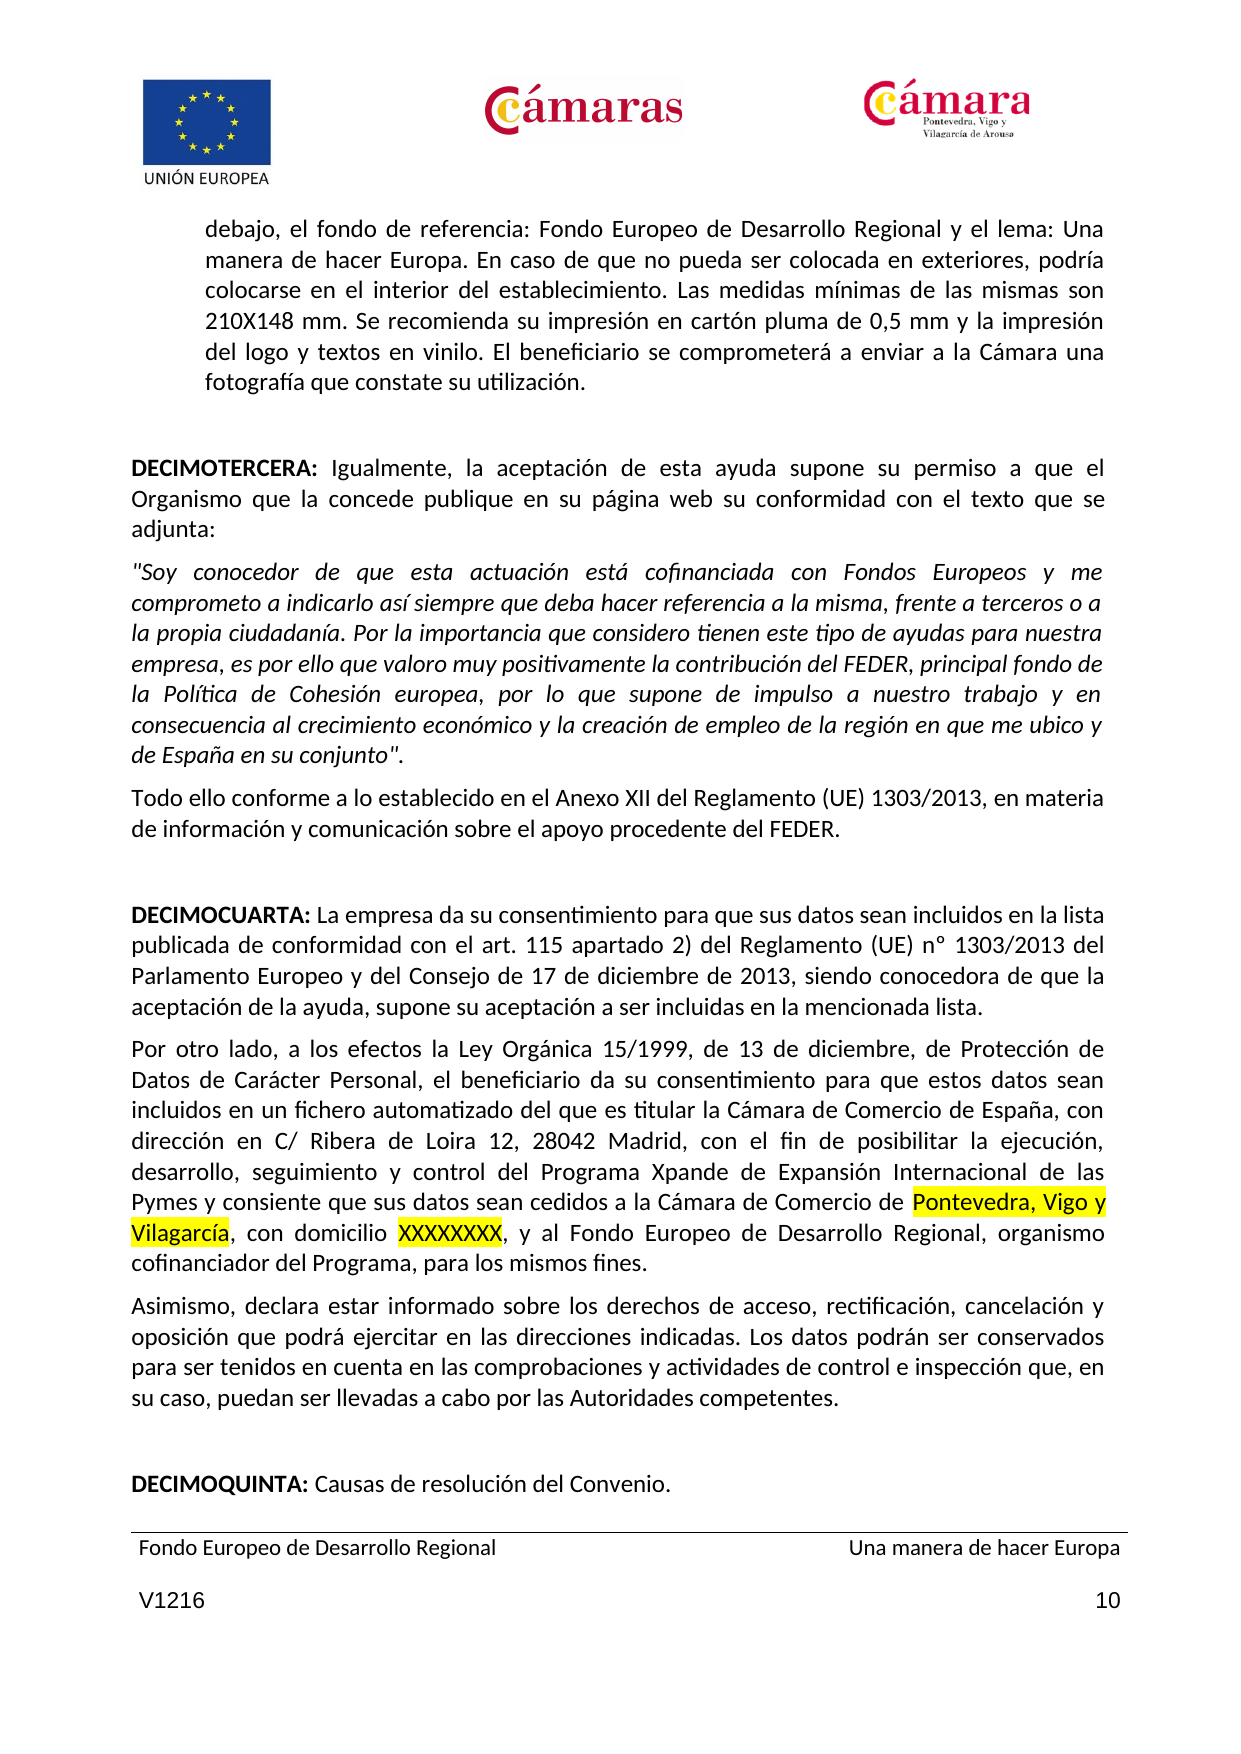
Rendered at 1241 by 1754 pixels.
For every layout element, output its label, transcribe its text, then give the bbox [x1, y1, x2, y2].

text DECIMOQUINTA: Causas de resolución del Convenio. [131, 1468, 1106, 1498]
text Por otro lado, a los efectos la Ley Orgánica 15/1999, de 13 de diciembre, de Protección de Datos de Carácter Personal, el beneficiario da su consentimiento para que estos datos sean incluidos en un fichero automatizado del que es titular la Cámara de Comercio de España, con dirección en C/ Ribera de Loira 12, 28042 Madrid, con el fin de posibilitar la ejecución, desarrollo, seguimiento y control del Programa Xpande de Expansión Internacional de las Pymes y consiente que sus datos sean cedidos a la Cámara de Comercio de Pontevedra, Vigo y Vilagarcía, con domicilio XXXXXXXX, y al Fondo Europeo de Desarrollo Regional, organismo cofinanciador del Programa, para los mismos fines. [131, 1034, 1106, 1278]
text Asimismo, declara estar informado sobre los derechos de acceso, rectificación, cancelación y oposición que podrá ejercitar en las direcciones indicadas. Los datos podrán ser conservados para ser tenidos en cuenta en las comprobaciones y actividades de control e inspección que, en su caso, puedan ser llevadas a cabo por las Autoridades competentes. [131, 1290, 1106, 1412]
text DECIMOCUARTA: La empresa da su consentimiento para que sus datos sean incluidos en la lista publicada de conformidad con el art. 115 apartado 2) del Reglamento (UE) nº 1303/2013 del Parlamento Europeo y del Consejo de 17 de diciembre de 2013, siendo conocedora de que la aceptación de la ayuda, supone su aceptación a ser incluidas en la mencionada lista. [131, 899, 1106, 1021]
text DECIMOTERCERA: Igualmente, la aceptación de esta ayuda supone su permiso a que el Organismo que la concede publique en su página web su conformidad con el texto que se adjunta: [131, 452, 1106, 544]
picture [483, 75, 686, 142]
picture [863, 75, 1029, 138]
text Todo ello conforme a lo establecido en el Anexo XII del Reglamento (UE) 1303/2013, en materia de información y comunicación sobre el apoyo procedente del FEDER. [131, 782, 1106, 843]
text "Soy conocedor de que esta actuación está cofinanciada con Fondos Europeos y me comprometo a indicarlo así siempre que deba hacer referencia a la misma, frente a terceros o a la propia ciudadanía. Por la importancia que considero tienen este tipo de ayudas para nuestra empresa, es por ello que valoro muy positivamente la contribución del FEDER, principal fondo de la Política de Cohesión europea, por lo que supone de impulso a nuestro trabajo y en consecuencia al crecimiento económico y la creación de empleo de la región en que me ubico y de España en su conjunto". [131, 556, 1106, 770]
picture [138, 75, 275, 190]
